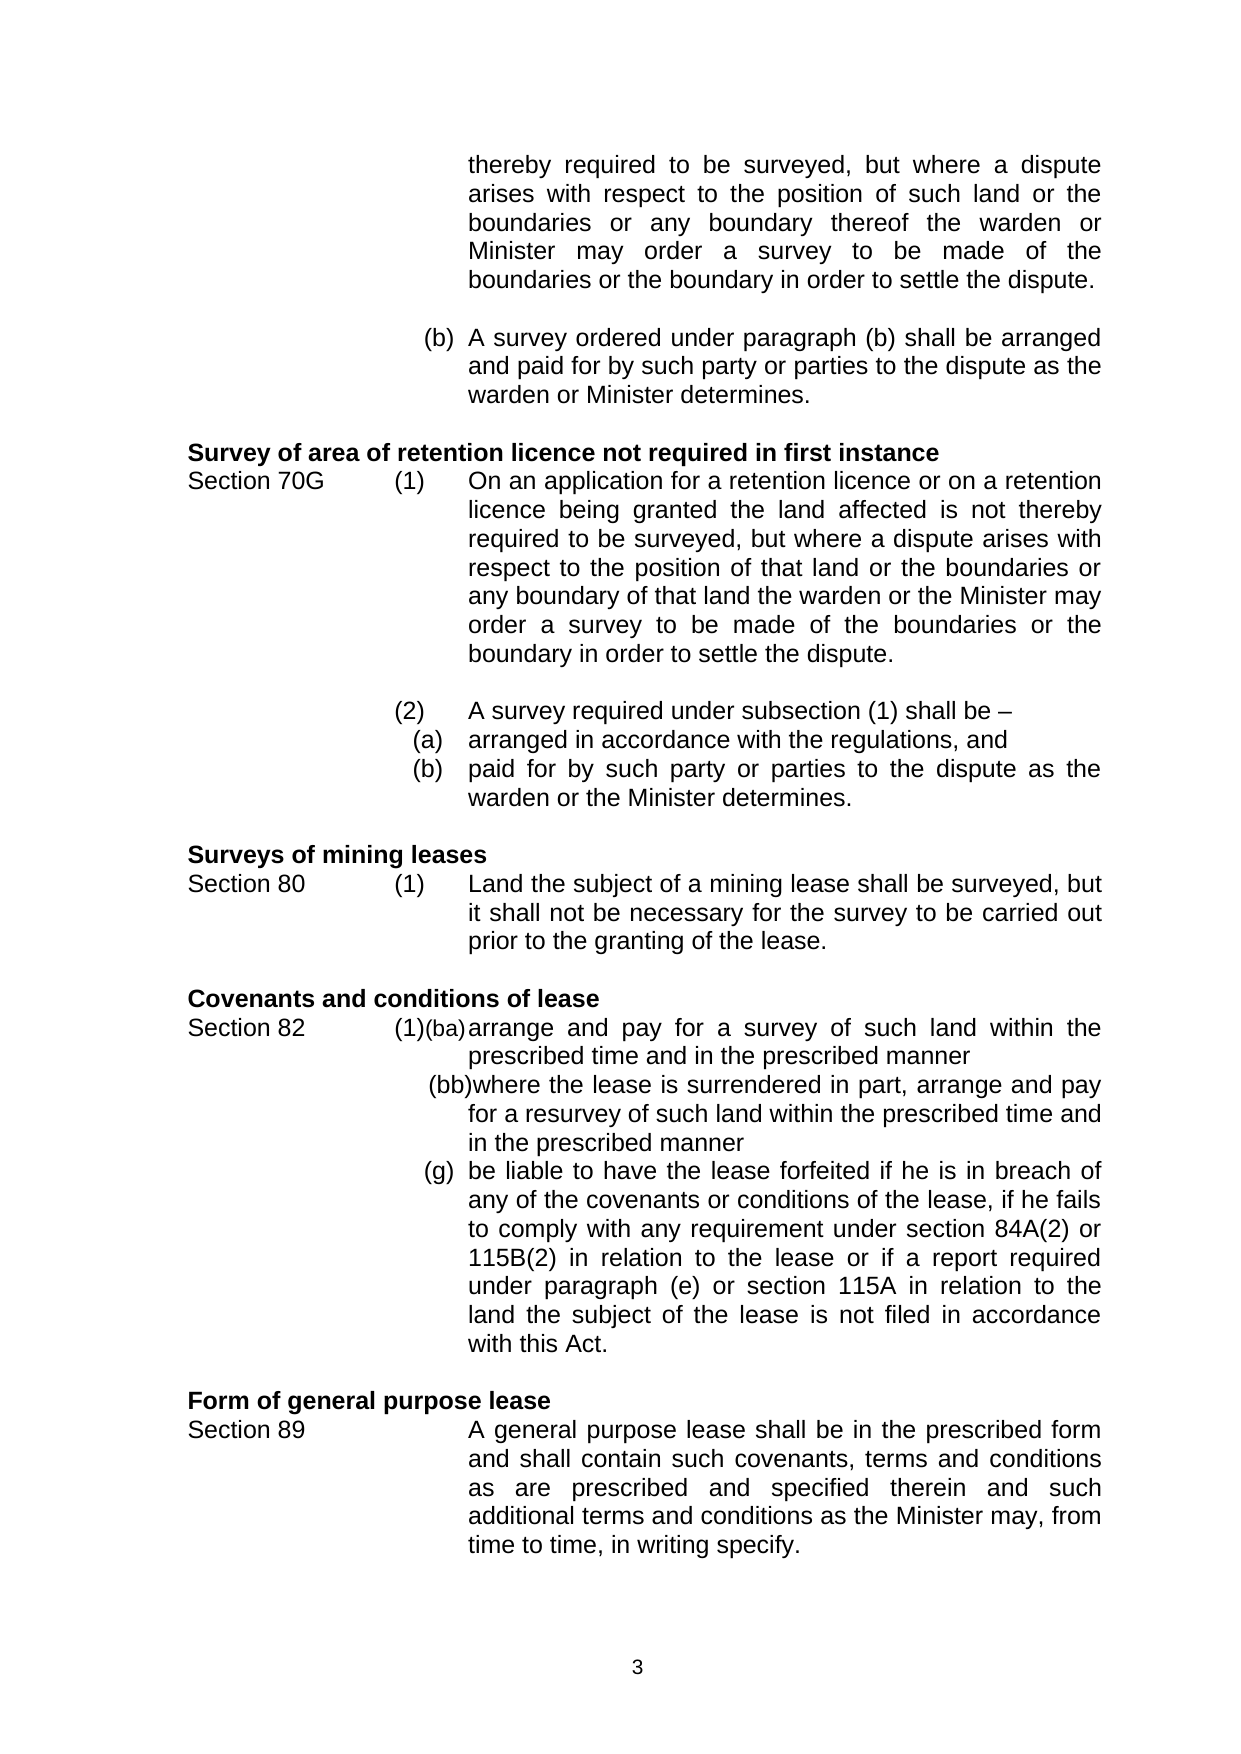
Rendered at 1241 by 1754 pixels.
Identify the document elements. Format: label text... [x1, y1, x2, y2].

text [187, 150, 1103, 294]
text (b) A survey ordered under paragraph (b) shall be arranged and paid for by such party or parties to the dispute as the warden or Minister determines. [187, 323, 1103, 409]
text Surveys of mining leases [187, 840, 1103, 869]
text Covenants and conditions of lease [187, 984, 1103, 1013]
text Section 80 (1) Land the subject of a mining lease shall be surveyed, but it shall not be necessary for the survey to be carried out prior to the granting of the lease. [187, 869, 1103, 955]
text Survey of area of retention licence not required in first instance [187, 438, 1103, 466]
text (g) be liable to have the lease forfeited if he is in breach of any of the covenants or conditions of the lease, if he fails to comply with any requirement under section 84A(2) or 115B(2) in relation to the lease or if a report required under paragraph (e) or section 115A in relation to the land the subject of the lease is not filed in accordance with this Act. [187, 1156, 1103, 1358]
text (2) A survey required under subsection (1) shall be – [394, 696, 1103, 725]
text Section 89 A general purpose lease shall be in the prescribed form and shall contain such covenants, terms and conditions as are prescribed and specified therein and such additional terms and conditions as the Minister may, from time to time, in writing specify. [187, 1415, 1103, 1559]
text (a) arranged in accordance with the regulations, and [412, 725, 1103, 754]
text (bb)where the lease is surrendered in part, arrange and pay for a resurvey of such land within the prescribed time and in the prescribed manner [187, 1070, 1103, 1156]
text (b) paid for by such party or parties to the dispute as the warden or the Minister determines. [412, 754, 1103, 811]
text Form of general purpose lease [187, 1386, 1103, 1415]
text Section 70G (1) On an application for a retention licence or on a retention licence being granted the land affected is not thereby required to be surveyed, but where a dispute arises with respect to the position of that land or the boundaries or any boundary of that land the warden or the Minister may order a survey to be made of the boundaries or the boundary in order to settle the dispute. [187, 466, 1103, 668]
text Section 82 (1)(ba) arrange and pay for a survey of such land within the prescribed time and in the prescribed manner [187, 1013, 1103, 1070]
